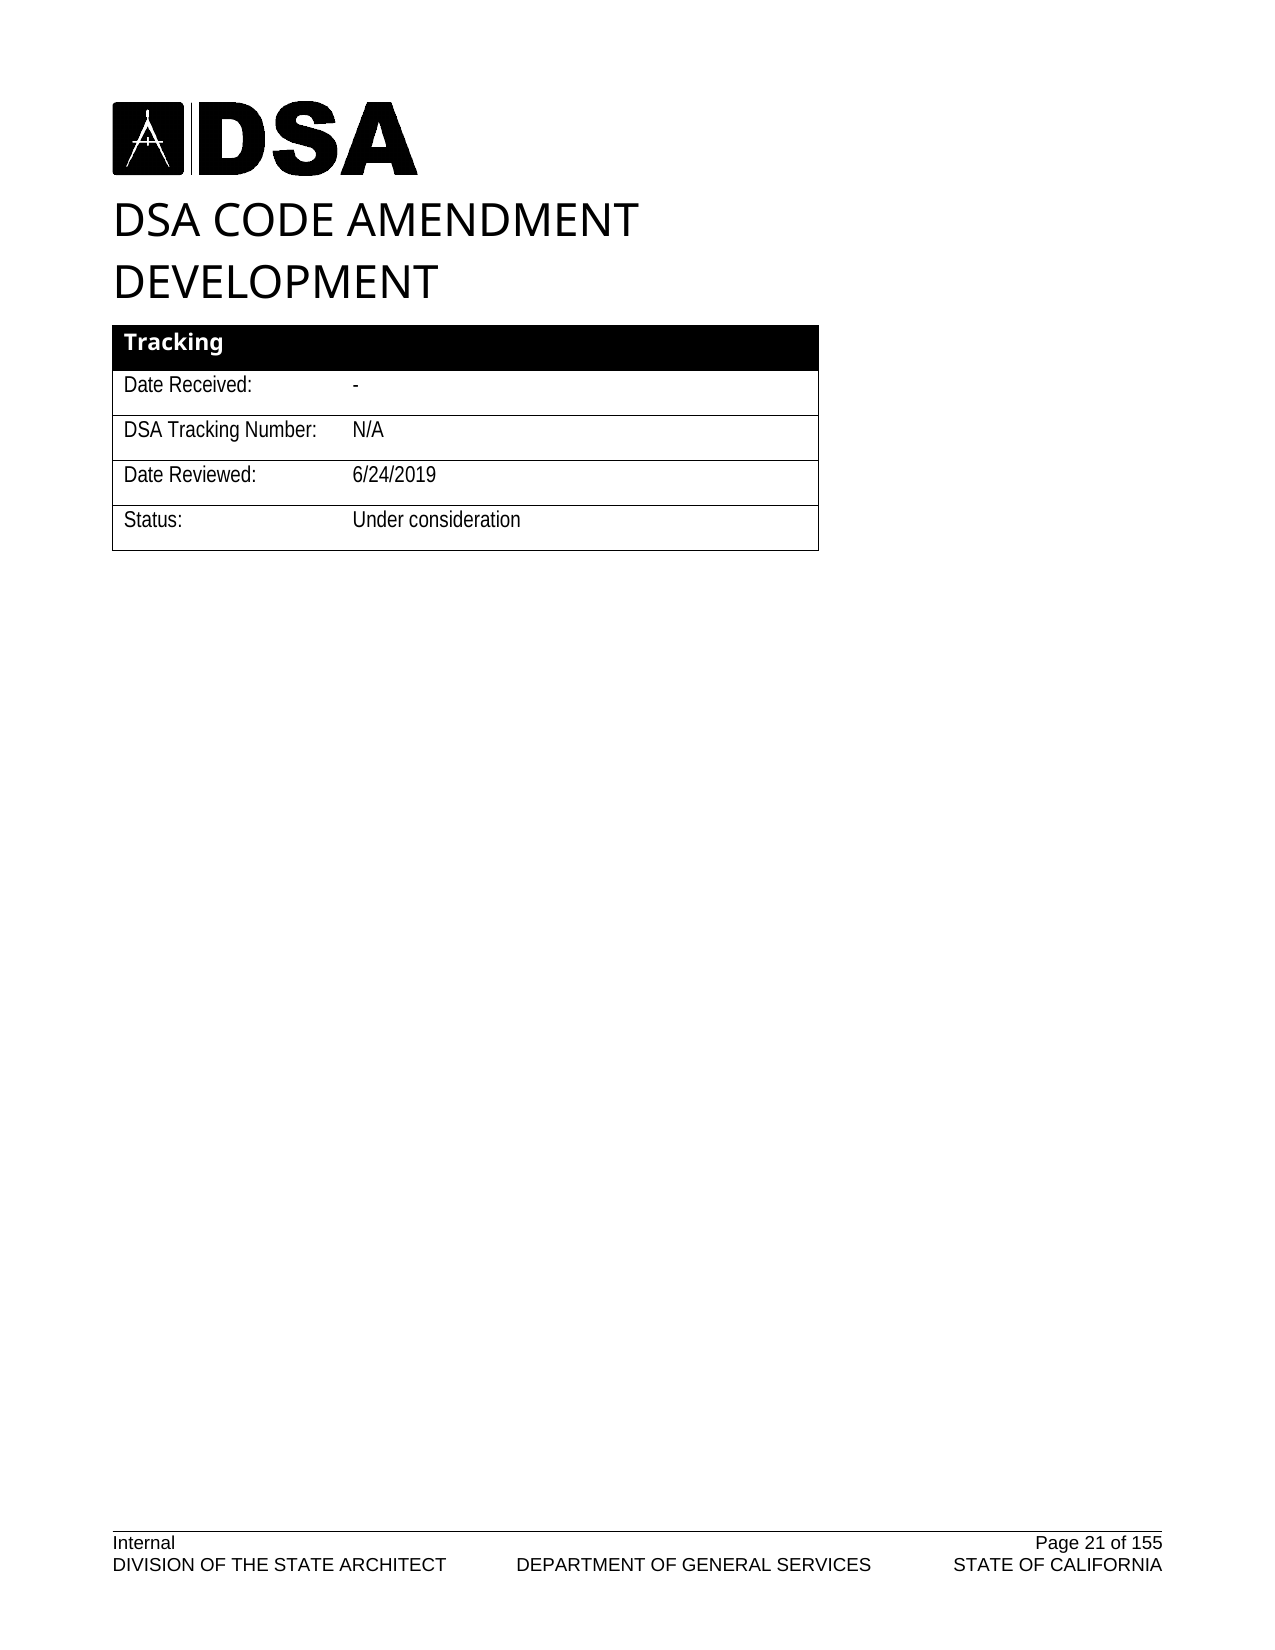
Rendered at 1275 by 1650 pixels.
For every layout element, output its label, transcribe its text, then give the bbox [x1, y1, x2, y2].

picture [112, 101, 418, 176]
title DSA Code Amendment development [112, 188, 802, 312]
table_cell Status: Under consideration [113, 506, 818, 550]
table_cell DSA Tracking Number: N/A [113, 416, 818, 460]
table_cell Date Received: - [113, 371, 818, 415]
table_cell Date Reviewed: 6/24/2019 [113, 461, 818, 505]
table_header Tracking [113, 326, 818, 370]
